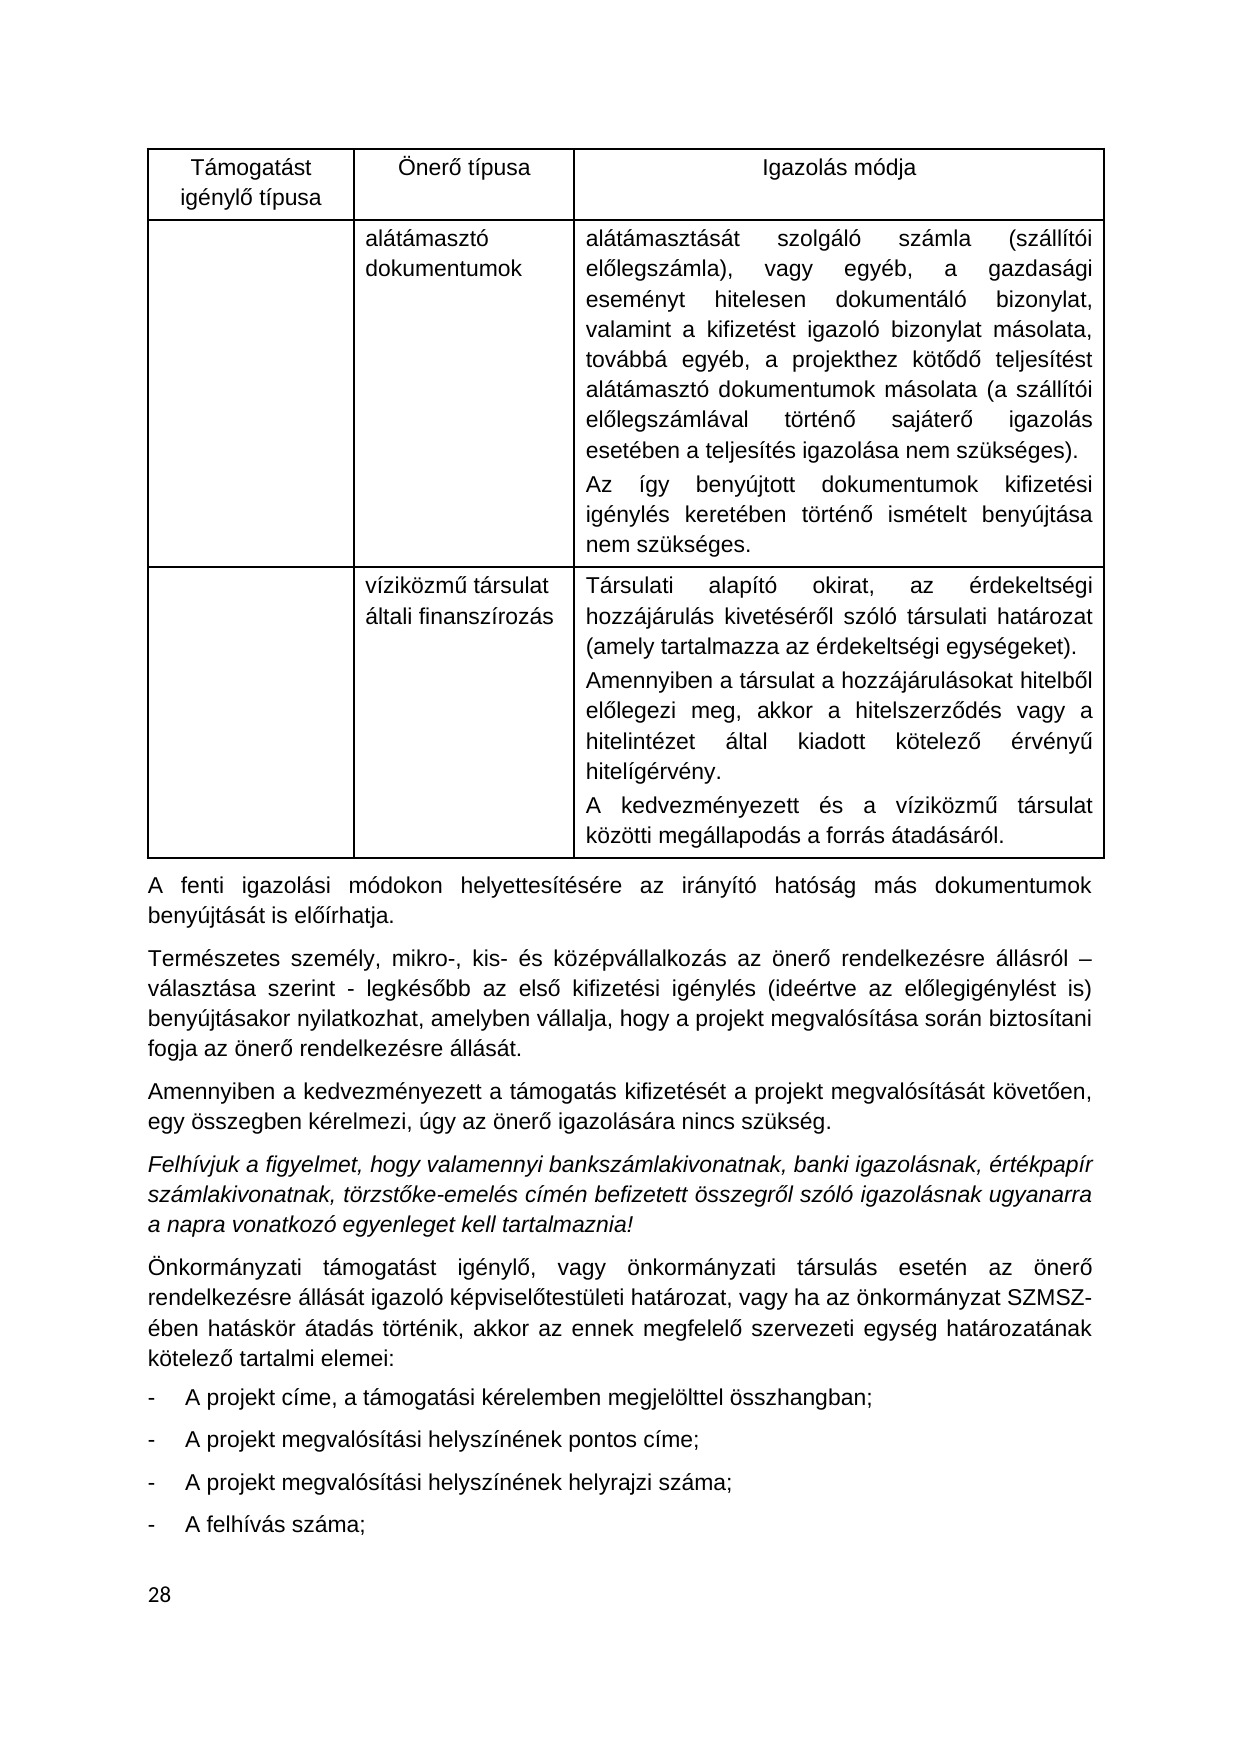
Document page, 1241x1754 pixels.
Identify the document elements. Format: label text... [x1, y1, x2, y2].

list A projekt címe, a támogatási kérelemben megjelölttel összhangban; [148, 1381, 1093, 1412]
table_header Önerő típusa [355, 150, 573, 219]
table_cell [575, 221, 1103, 566]
text Felhívjuk a figyelmet, hogy valamennyi bankszámlakivonatnak, banki igazolásnak, értékpapír számlakivonatnak, törzstőke-emelés címén befizetett összegről szóló igazolásnak ugyanarra a napra vonatkozó egyenleget kell tartalmaznia! [148, 1151, 1093, 1238]
table_header Támogatást igénylő típusa [149, 150, 353, 219]
text Amennyiben a kedvezményezett a támogatás kifizetését a projekt megvalósítását követően, egy összegben kérelmezi, úgy az önerő igazolására nincs szükség. [148, 1078, 1093, 1134]
list A projekt megvalósítási helyszínének helyrajzi száma; [148, 1466, 1093, 1497]
table_cell [149, 221, 353, 566]
text Önkormányzati támogatást igénylő, vagy önkormányzati társulás esetén az önerő rendelkezésre állását igazoló képviselőtestületi határozat, vagy ha az önkormányzat SZMSZ-ében hatáskör átadás történik, akkor az ennek megfelelő szervezeti egység határozatának kötelező tartalmi elemei: [148, 1254, 1093, 1371]
list A felhívás száma; [148, 1508, 1093, 1539]
list A projekt megvalósítási helyszínének pontos címe; [148, 1423, 1093, 1454]
table_header Igazolás módja [575, 150, 1103, 219]
text Természetes személy, mikro-, kis- és középvállalkozás az önerő rendelkezésre állásról – választása szerint - legkésőbb az első kifizetési igénylés (ideértve az előlegigénylést is) benyújtásakor nyilatkozhat, amelyben vállalja, hogy a projekt megvalósítása során biztosítani fogja az önerő rendelkezésre állását. [148, 945, 1093, 1062]
text A fenti igazolási módokon helyettesítésére az irányító hatóság más dokumentumok benyújtását is előírhatja. [148, 872, 1093, 928]
table_cell [149, 568, 353, 857]
table_cell Társulati alapító okirat, az érdekeltségi hozzájárulás kivetéséről szóló társulati határozat (amely tartalmazza az érdekeltségi egységeket). Amennyiben a társulat a hozzájárulásokat hitelből előlegezi meg, akkor a hitelszerződés vagy a hitelintézet által kiadott kötelező érvényű hitelígérvény. A kedvezményezett és a víziközmű társulat közötti megállapodás a forrás átadásáról. [575, 568, 1103, 857]
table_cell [355, 221, 573, 566]
table_cell víziközmű társulat általi finanszírozás [355, 568, 573, 857]
